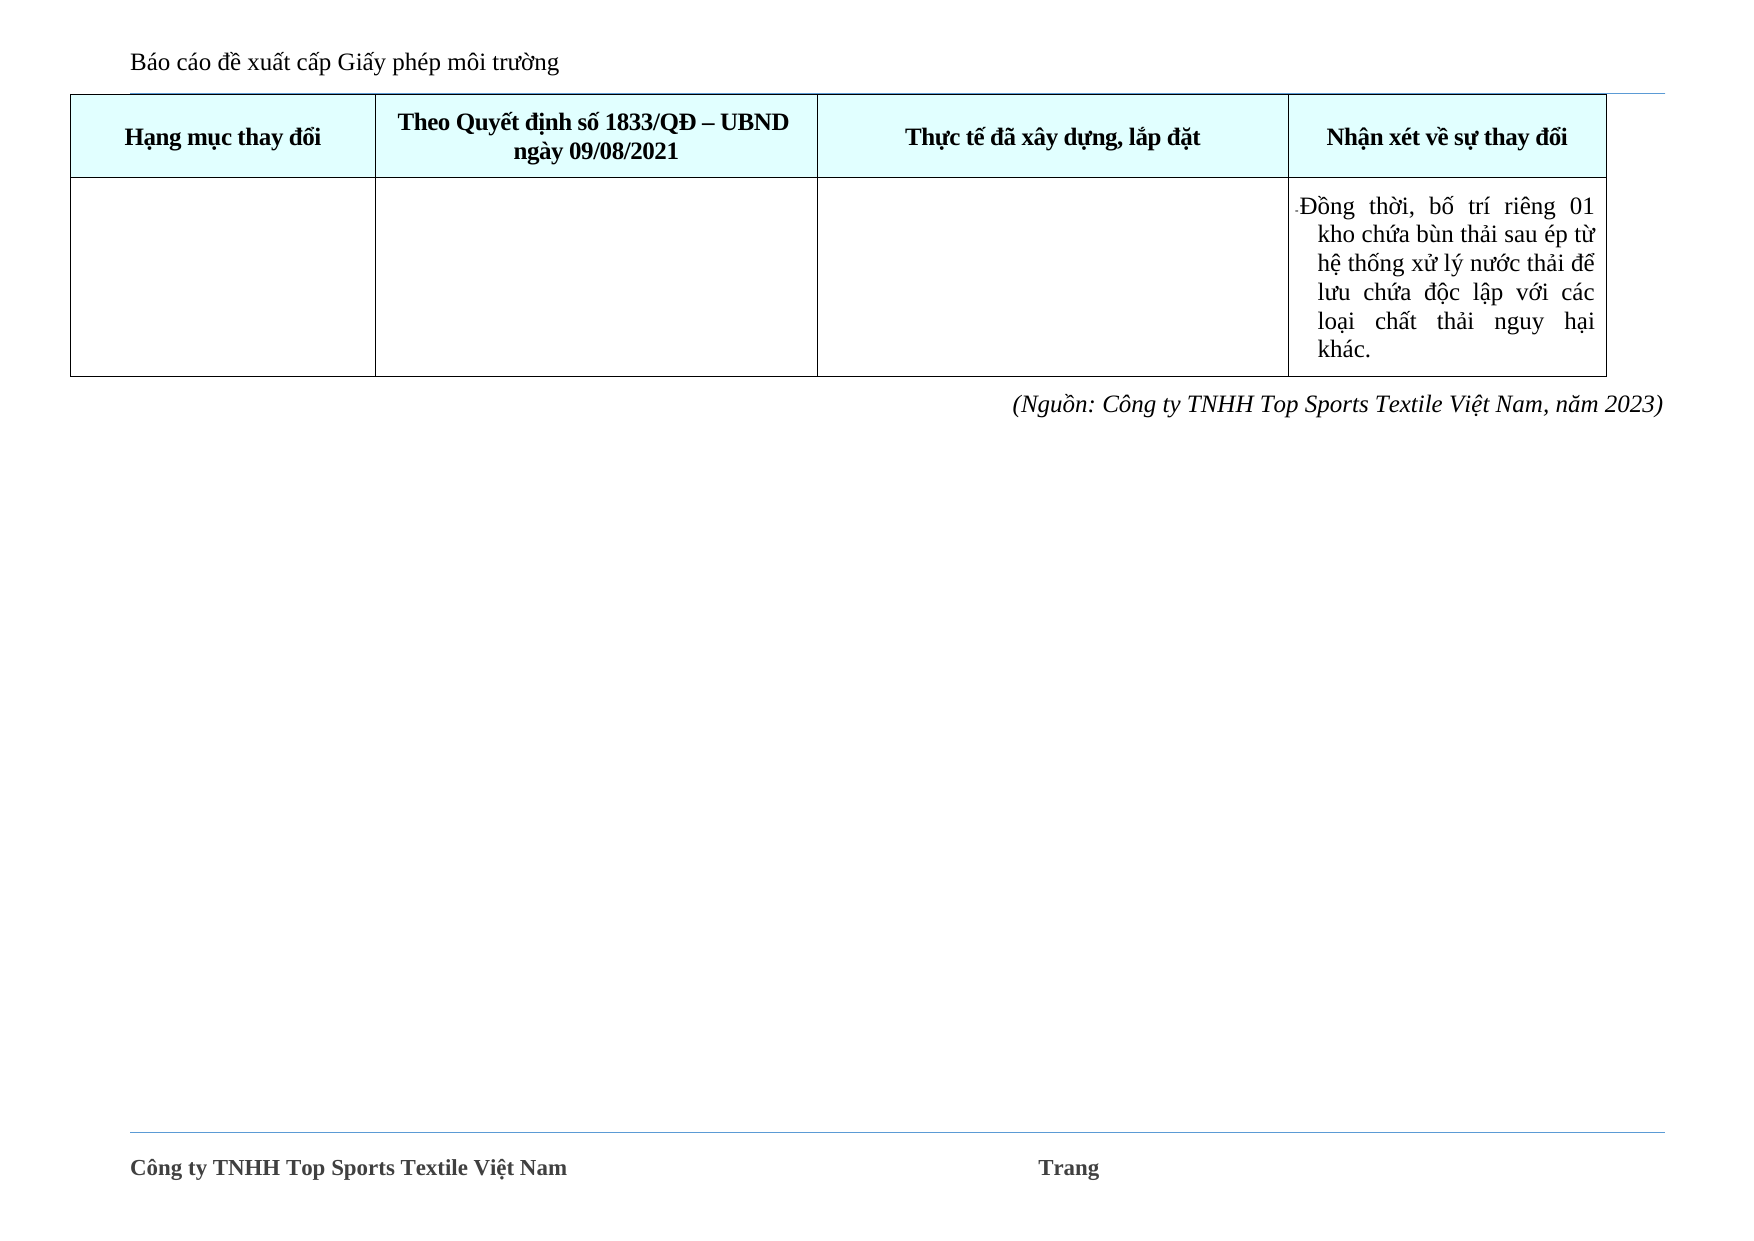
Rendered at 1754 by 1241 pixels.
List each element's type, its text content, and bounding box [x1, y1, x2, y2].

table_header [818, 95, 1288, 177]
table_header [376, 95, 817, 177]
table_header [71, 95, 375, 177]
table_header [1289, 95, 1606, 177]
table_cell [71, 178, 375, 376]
text (Nguồn: Công ty TNHH Top Sports Textile Việt Nam, năm 2023) [130, 389, 1665, 418]
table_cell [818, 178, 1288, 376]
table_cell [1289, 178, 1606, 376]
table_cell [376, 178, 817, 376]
